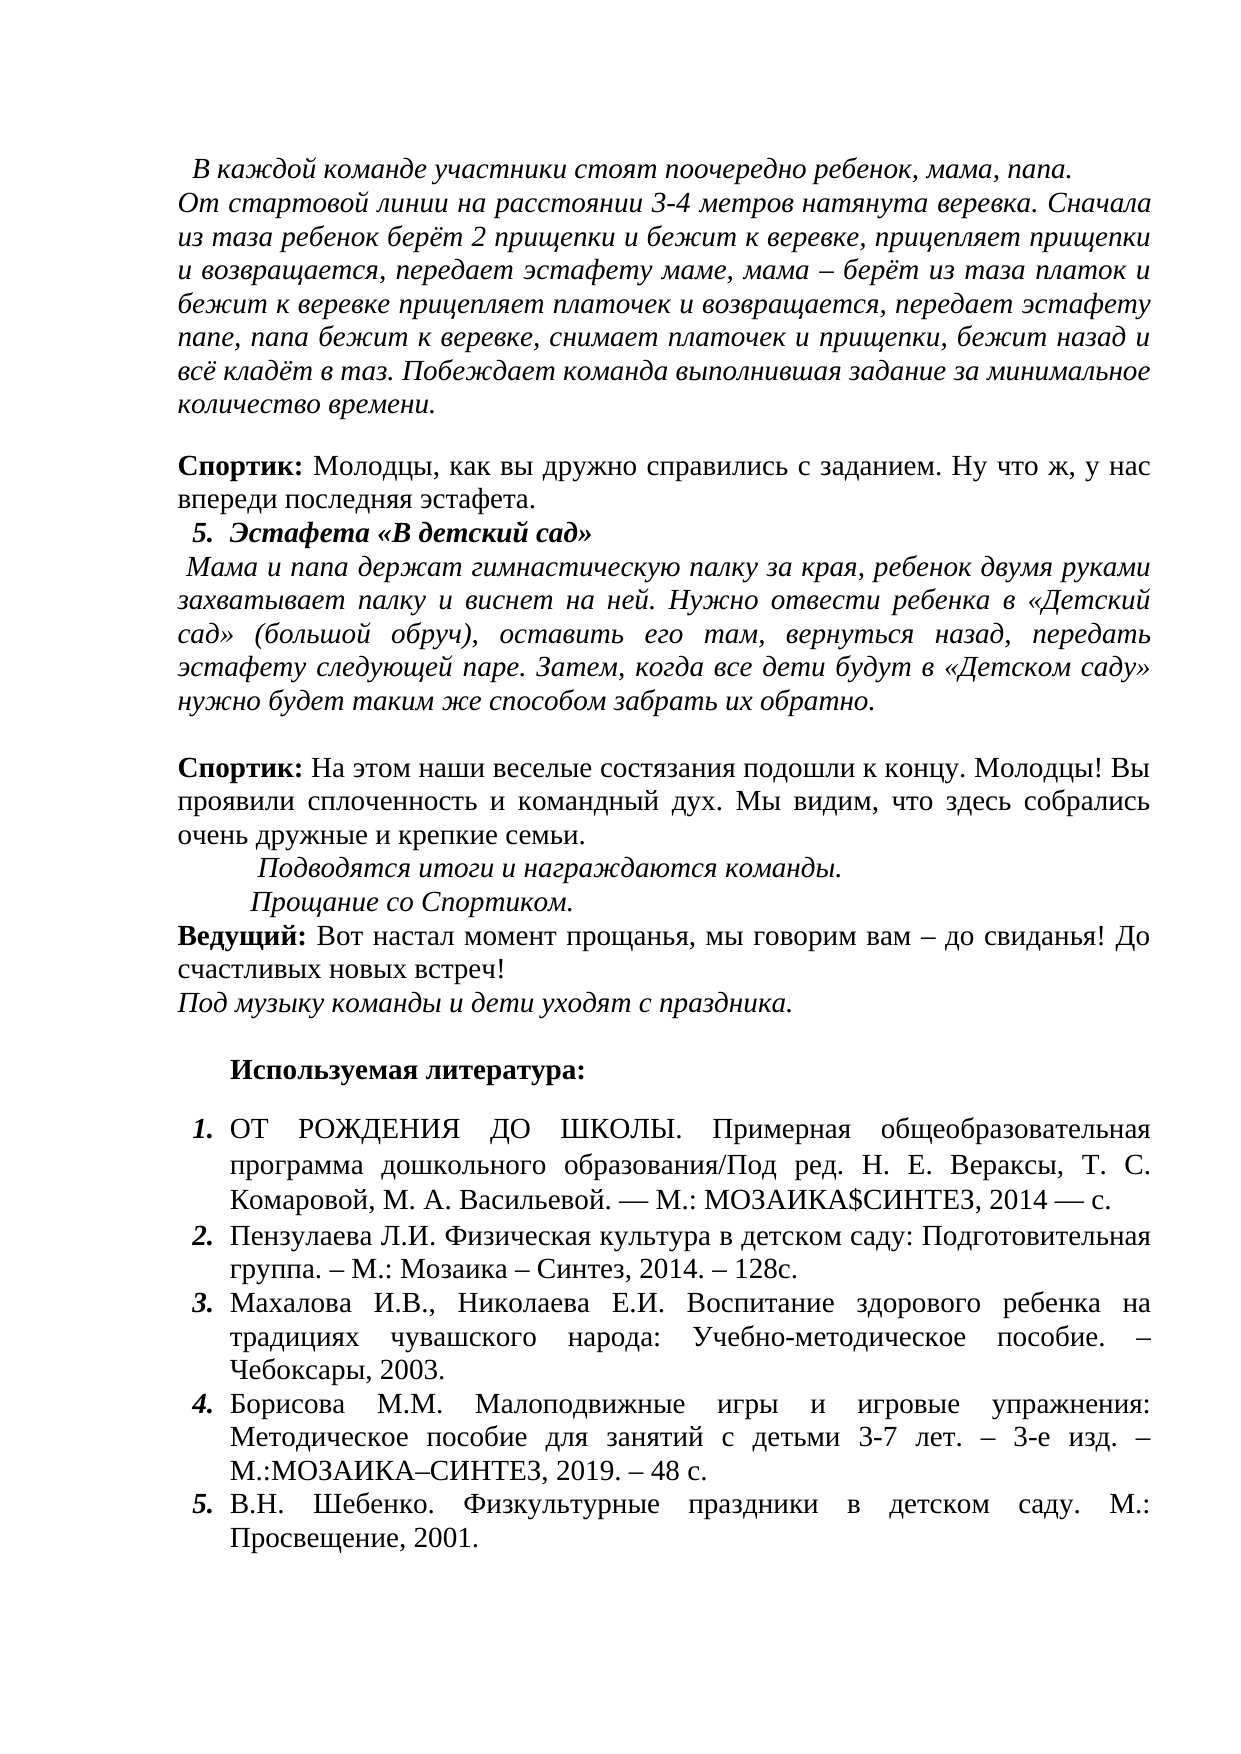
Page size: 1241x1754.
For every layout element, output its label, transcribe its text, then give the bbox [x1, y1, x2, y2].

text Подводятся итоги и награждаются команды. [177, 851, 1152, 884]
text Прощание со Спортиком. [177, 884, 1152, 918]
list Махалова И.В., Николаева Е.И. Воспитание здорового ребенка на традициях чувашского народа: Учебно-методическое пособие. – Чебоксары, 2003. [192, 1285, 1152, 1386]
list Борисова М.М. Малоподвижные игры и игровые упражнения: Методическое пособие для занятий с детьми 3-7 лет. – 3-е изд. – М.:МОЗАИКА–СИНТЕЗ, 2019. – 48 с. [192, 1386, 1152, 1486]
text Ведущий: Вот настал момент прощанья, мы говорим вам – до свиданья! До счастливых новых встреч! [177, 918, 1152, 985]
text Спортик: Молодцы, как вы дружно справились с заданием. Ну что ж, у нас впереди последняя эстафета. [177, 448, 1152, 515]
text Спортик: На этом наши веселые состязания подошли к концу. Молодцы! Вы проявили сплоченность и командный дух. Мы видим, что здесь собрались очень дружные и крепкие семьи. [177, 750, 1152, 851]
text От стартовой линии на расстоянии 3-4 метров натянута веревка. Сначала из таза ребенок берёт 2 прищепки и бежит к веревке, прицепляет прищепки и возвращается, передает эстафету маме, мама – берёт из таза платок и бежит к веревке прицепляет платочек и возвращается, передает эстафету папе, папа бежит к веревке, снимает платочек и прищепки, бежит назад и всё кладёт в таз. Побеждает команда выполнившая задание за минимальное количество времени. [177, 185, 1152, 420]
text В каждой команде участники стоят поочередно ребенок, мама, папа. [177, 152, 1152, 185]
text Под музыку команды и дети уходят с праздника. [177, 985, 1152, 1018]
list Пензулаева Л.И. Физическая культура в детском саду: Подготовительная группа. – М.: Мозаика – Синтез, 2014. – 128с. [192, 1218, 1152, 1285]
text Используемая литература: [177, 1052, 1152, 1085]
list Эстафета «В детский сад» [192, 515, 1152, 549]
text Мама и папа держат гимнастическую палку за края, ребенок двумя руками захватывает палку и виснет на ней. Нужно отвести ребенка в «Детский сад» (большой обруч), оставить его там, вернуться назад, передать эстафету следующей паре. Затем, когда все дети будут в «Детском саду» нужно будет таким же способом забрать их обратно. [177, 549, 1152, 716]
list ОТ РОЖДЕНИЯ ДО ШКОЛЫ. Примерная общеобразовательная программа дошкольного образования/Под ред. Н. Е. Вераксы, Т. С. Комаровой, М. А. Васильевой. — М.: МОЗАИКА$СИНТЕЗ, 2014 — с. [192, 1111, 1152, 1216]
list В.Н. Шебенко. Физкультурные праздники в детском саду. М.: Просвещение, 2001. [192, 1486, 1152, 1553]
